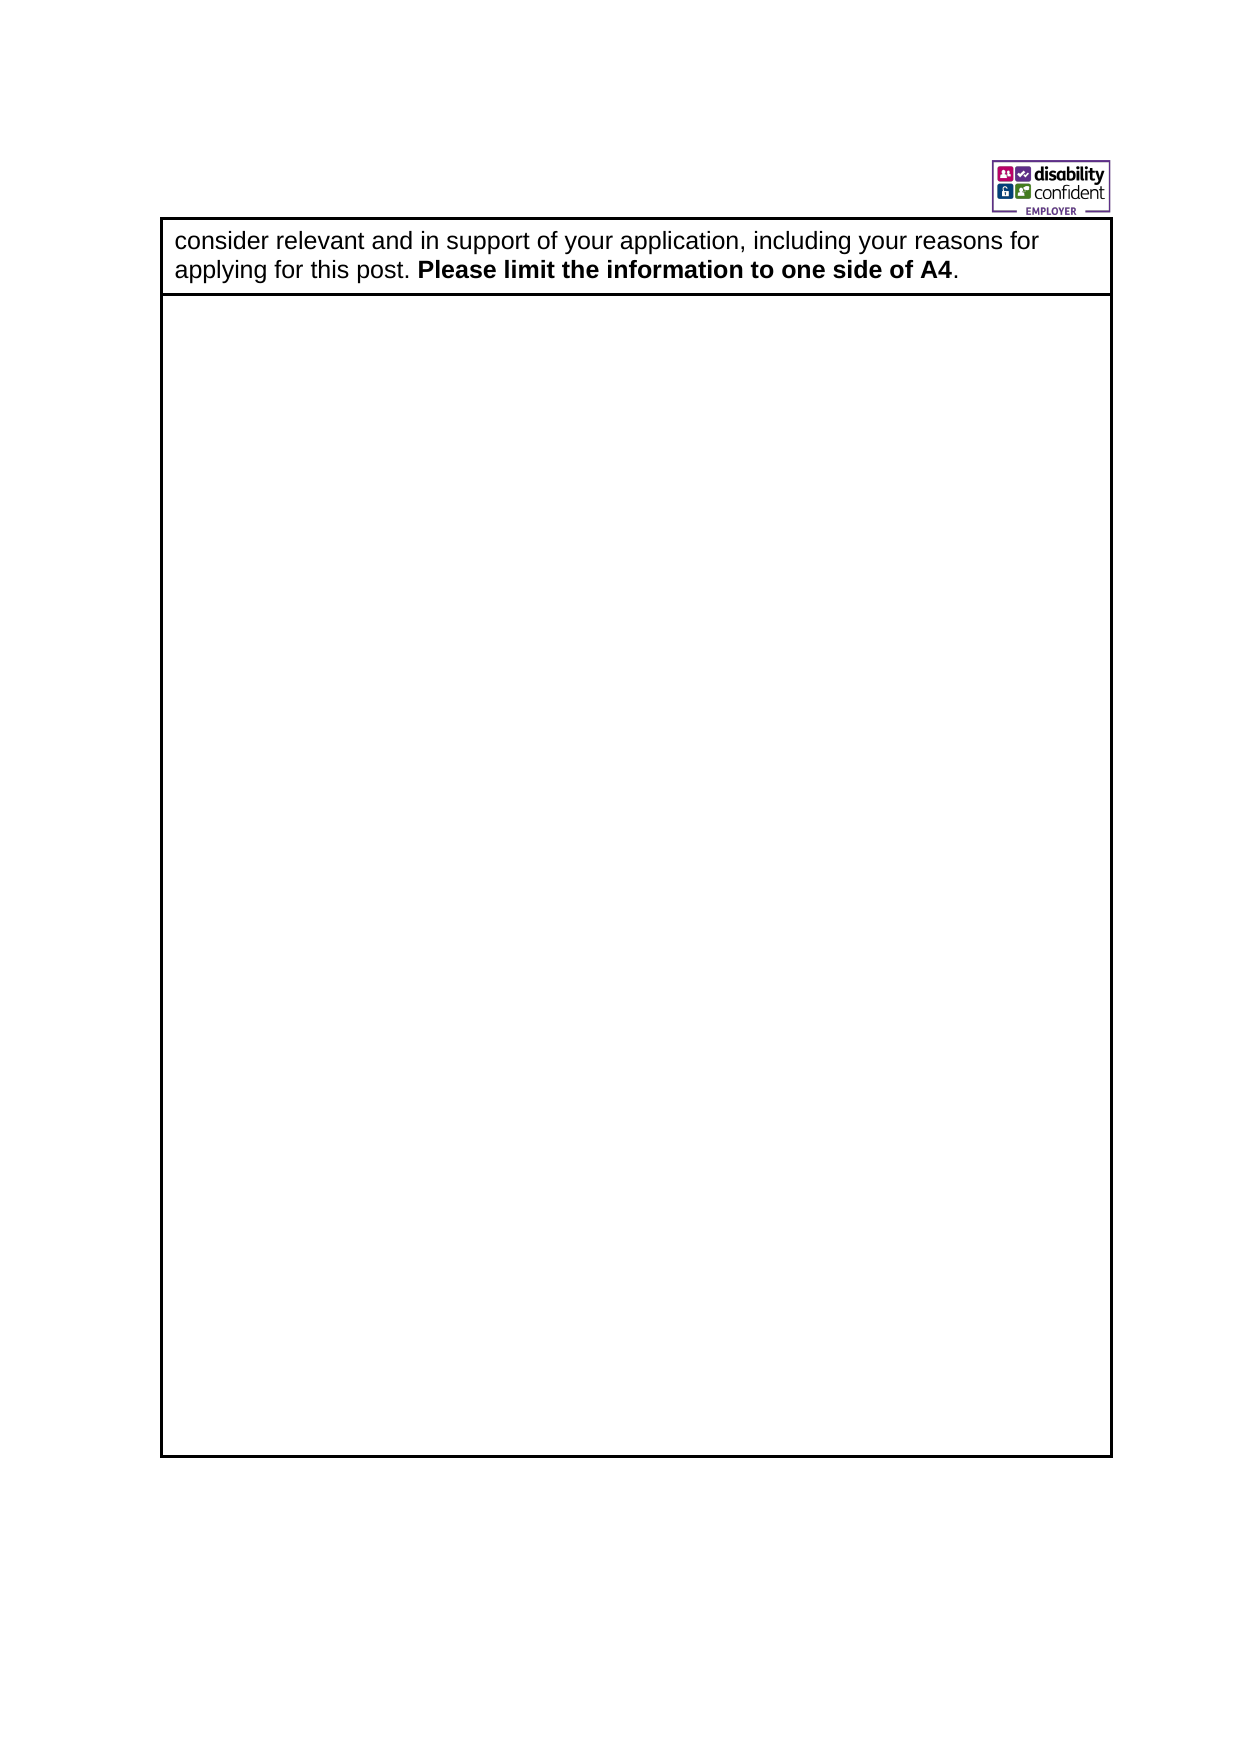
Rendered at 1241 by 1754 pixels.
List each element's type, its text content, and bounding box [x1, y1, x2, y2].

table_cell [163, 296, 1110, 1455]
picture [991, 160, 1111, 217]
